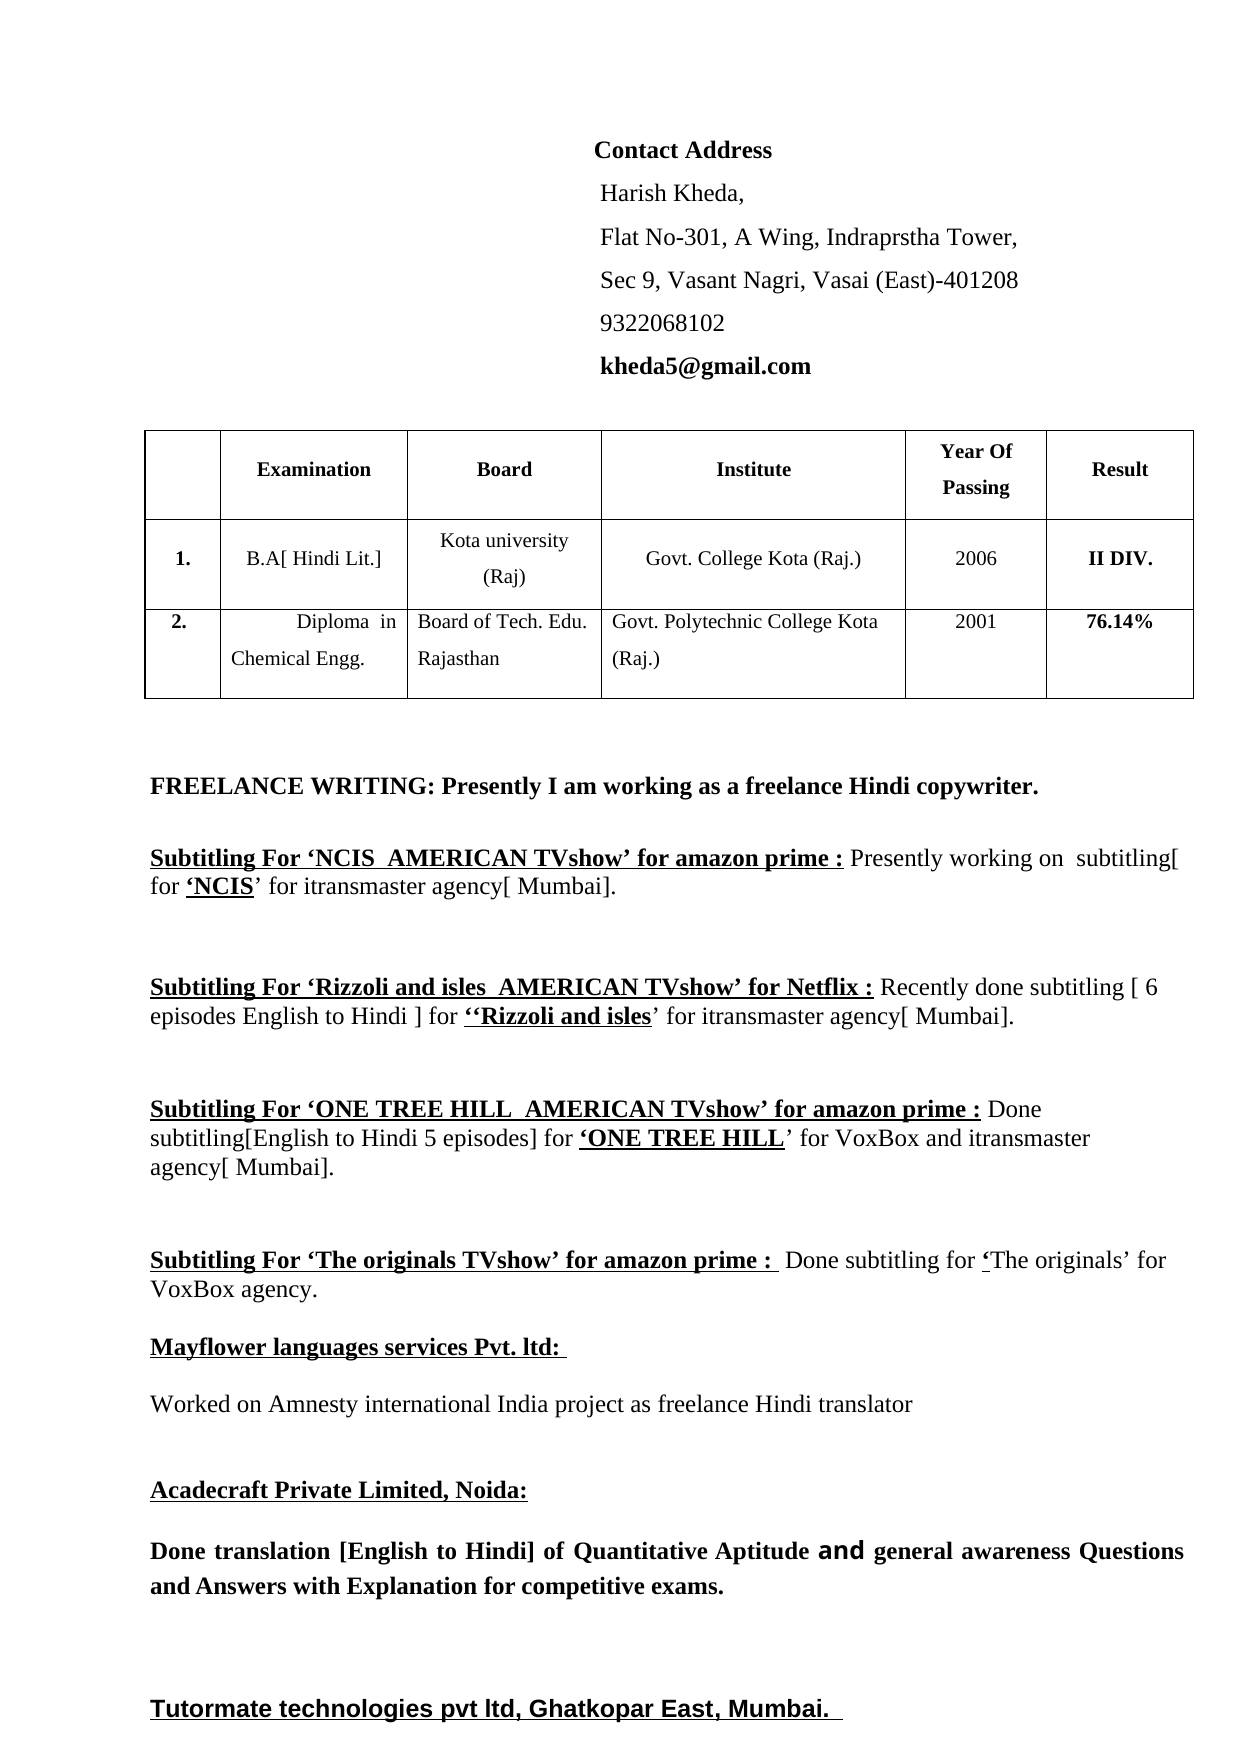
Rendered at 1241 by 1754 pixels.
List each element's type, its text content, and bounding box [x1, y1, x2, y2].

text Subtitling For ‘ONE TREE HILL AMERICAN TVshow’ for amazon prime : Done subtitling[English to Hindi 5 episodes] for ‘ONE TREE HILL’ for VoxBox and itransmaster agency[ Mumbai]. [150, 1094, 1184, 1181]
text Done translation [English to Hindi] of Quantitative Aptitude and general awareness Questions and Answers with Explanation for competitive exams. [150, 1533, 1184, 1600]
text Mayflower languages services Pvt. ltd: [150, 1332, 1184, 1361]
text Subtitling For ‘Rizzoli and isles AMERICAN TVshow’ for Netflix : Recently done subtitling [ 6 episodes English to Hindi ] for ‘‘Rizzoli and isles’ for itransmaster agency[ Mumbai]. [150, 972, 1184, 1030]
text Subtitling For ‘NCIS AMERICAN TVshow’ for amazon prime : Presently working on subtitling[ for ‘NCIS’ for itransmaster agency[ Mumbai]. [150, 843, 1184, 900]
text Acadecraft Private Limited, Noida: [150, 1476, 1184, 1504]
table_cell Board of Tech. Edu. Rajasthan [408, 610, 601, 698]
table_cell 76.14% [1047, 610, 1193, 698]
table_header Institute [602, 431, 905, 519]
table_header [146, 431, 220, 519]
table_header Examination [221, 431, 407, 519]
table_header Board [408, 431, 601, 519]
table_cell B.A[ Hindi Lit.] [221, 520, 407, 608]
text Sec 9, Vasant Nagri, Vasai (East)-401208 [600, 265, 1184, 293]
table_header Year Of Passing [906, 431, 1046, 519]
text Worked on Amnesty international India project as freelance Hindi translator [150, 1389, 1184, 1418]
text Contact Address [150, 135, 1184, 164]
table_cell 1. [146, 520, 220, 608]
text Flat No-301, A Wing, Indraprstha Tower, [600, 222, 1184, 250]
text Tutormate technologies pvt ltd, Ghatkopar East, Mumbai. [150, 1694, 1184, 1723]
table_cell 2006 [906, 520, 1046, 608]
table_header Result [1047, 431, 1193, 519]
text Subtitling For ‘The originals TVshow’ for amazon prime : Done subtitling for ‘The originals’ for VoxBox agency. [150, 1246, 1184, 1303]
table_cell 2. [146, 610, 220, 698]
text 9322068102 [600, 308, 1184, 337]
table_cell Govt. College Kota (Raj.) [602, 520, 905, 608]
text FREELANCE WRITING: Presently I am working as a freelance Hindi copywriter. [150, 771, 1184, 799]
table_cell 2001 [906, 610, 1046, 698]
table_cell Govt. Polytechnic College Kota (Raj.) [602, 610, 905, 698]
text kheda5@gmail.com [150, 351, 1184, 380]
table_cell Kota university (Raj) [408, 520, 601, 608]
table_cell II DIV. [1047, 520, 1193, 608]
table_cell Diploma in Chemical Engg. [221, 610, 407, 698]
text Harish Kheda, [150, 178, 1184, 207]
